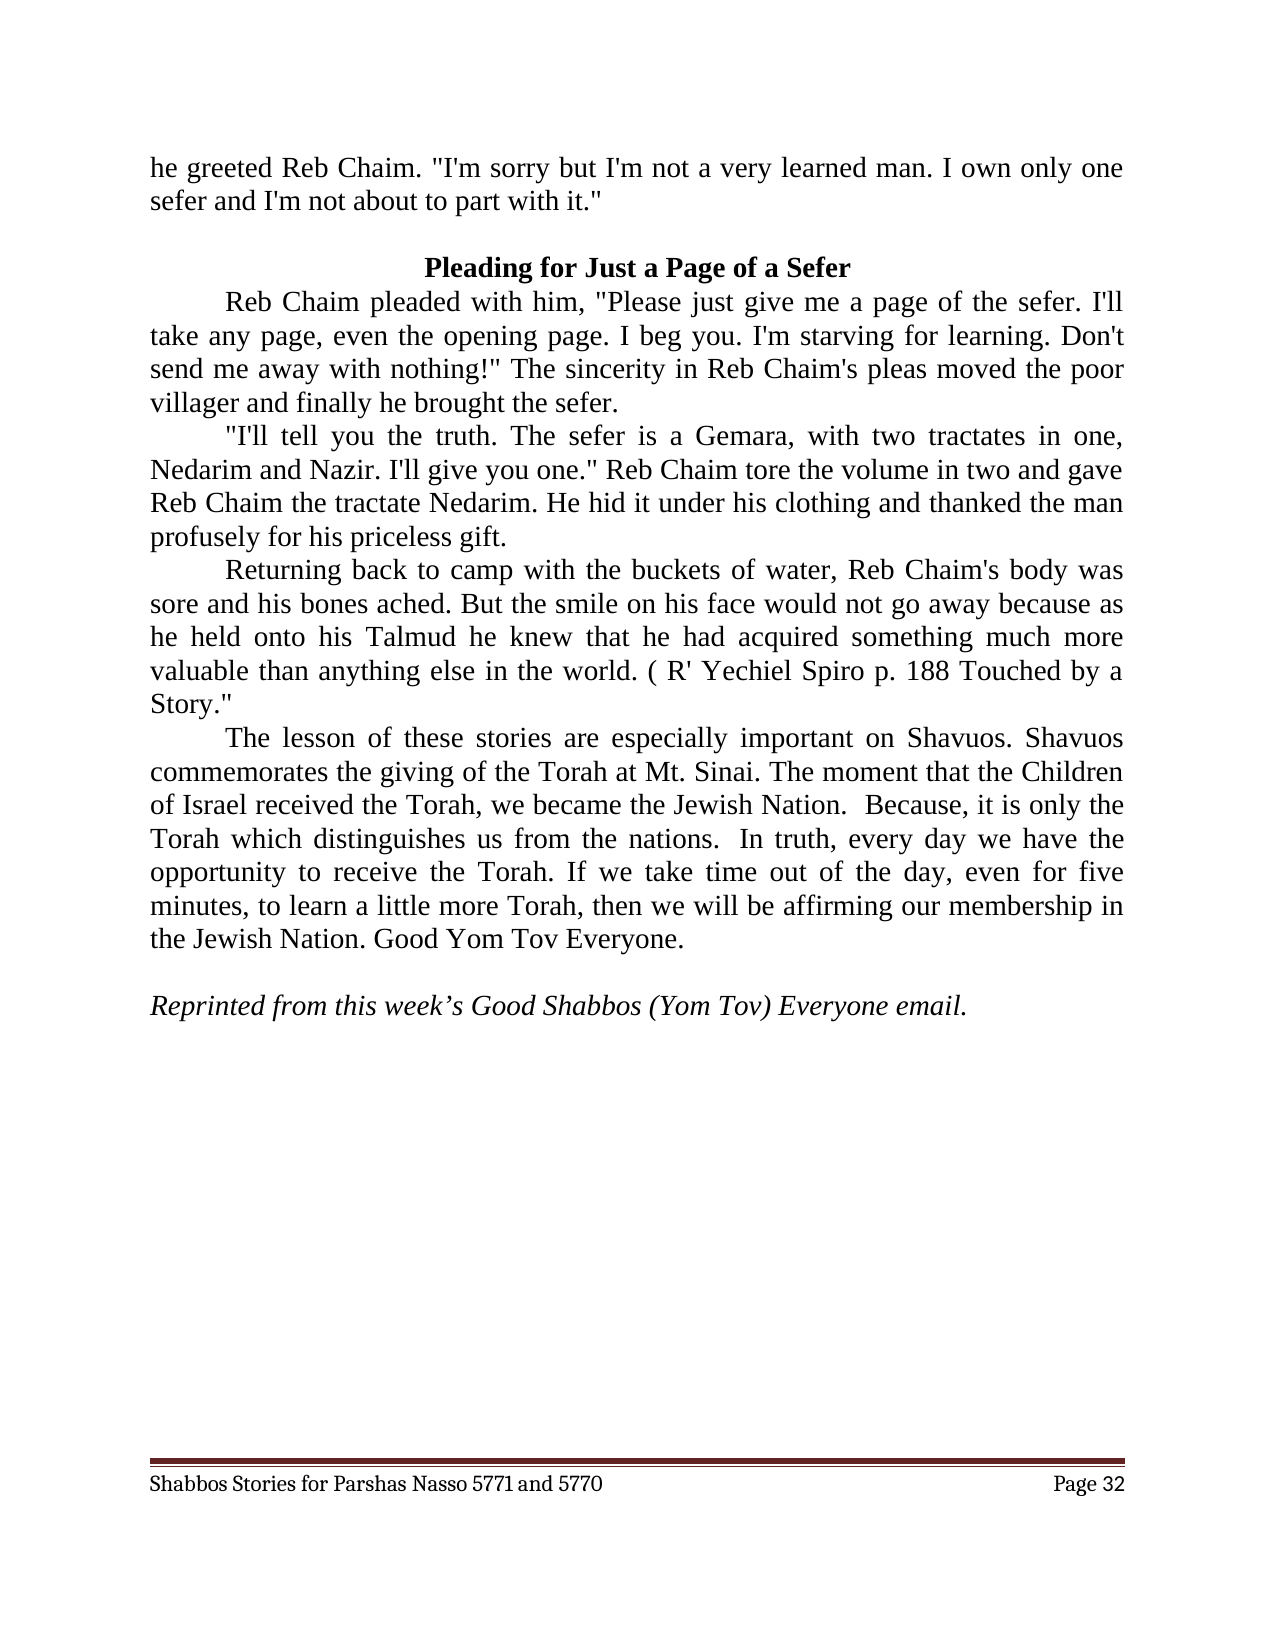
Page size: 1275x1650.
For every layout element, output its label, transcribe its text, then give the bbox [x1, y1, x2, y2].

text "I'll tell you the truth. The sefer is a Gemara, with two tractates in one, Nedarim and Nazir. I'll give you one." Reb Chaim tore the volume in two and gave Reb Chaim the tractate Nedarim. He hid it under his clothing and thanked the man profusely for his priceless gift. [150, 418, 1125, 552]
text Returning back to camp with the buckets of water, Reb Chaim's body was sore and his bones ached. But the smile on his face would not go away because as he held onto his Talmud he knew that he had acquired something much more valuable than anything else in the world. ( R' Yechiel Spiro p. 188 Touched by a Story." [150, 552, 1125, 720]
text Reprinted from this week’s Good Shabbos (Yom Tov) Everyone email. [150, 988, 1125, 1022]
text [150, 150, 1125, 217]
text The lesson of these stories are especially important on Shavuos. Shavuos commemorates the giving of the Torah at Mt. Sinai. The moment that the Children of Israel received the Torah, we became the Jewish Nation. Because, it is only the Torah which distinguishes us from the nations. In truth, every day we have the opportunity to receive the Torah. If we take time out of the day, even for five minutes, to learn a little more Torah, then we will be affirming our membership in the Jewish Nation. Good Yom Tov Everyone. [150, 720, 1125, 955]
text Pleading for Just a Page of a Sefer [150, 251, 1125, 284]
text Reb Chaim pleaded with him, "Please just give me a page of the sefer. I'll take any page, even the opening page. I beg you. I'm starving for learning. Don't send me away with nothing!" The sincerity in Reb Chaim's pleas moved the poor villager and finally he brought the sefer. [150, 284, 1125, 418]
